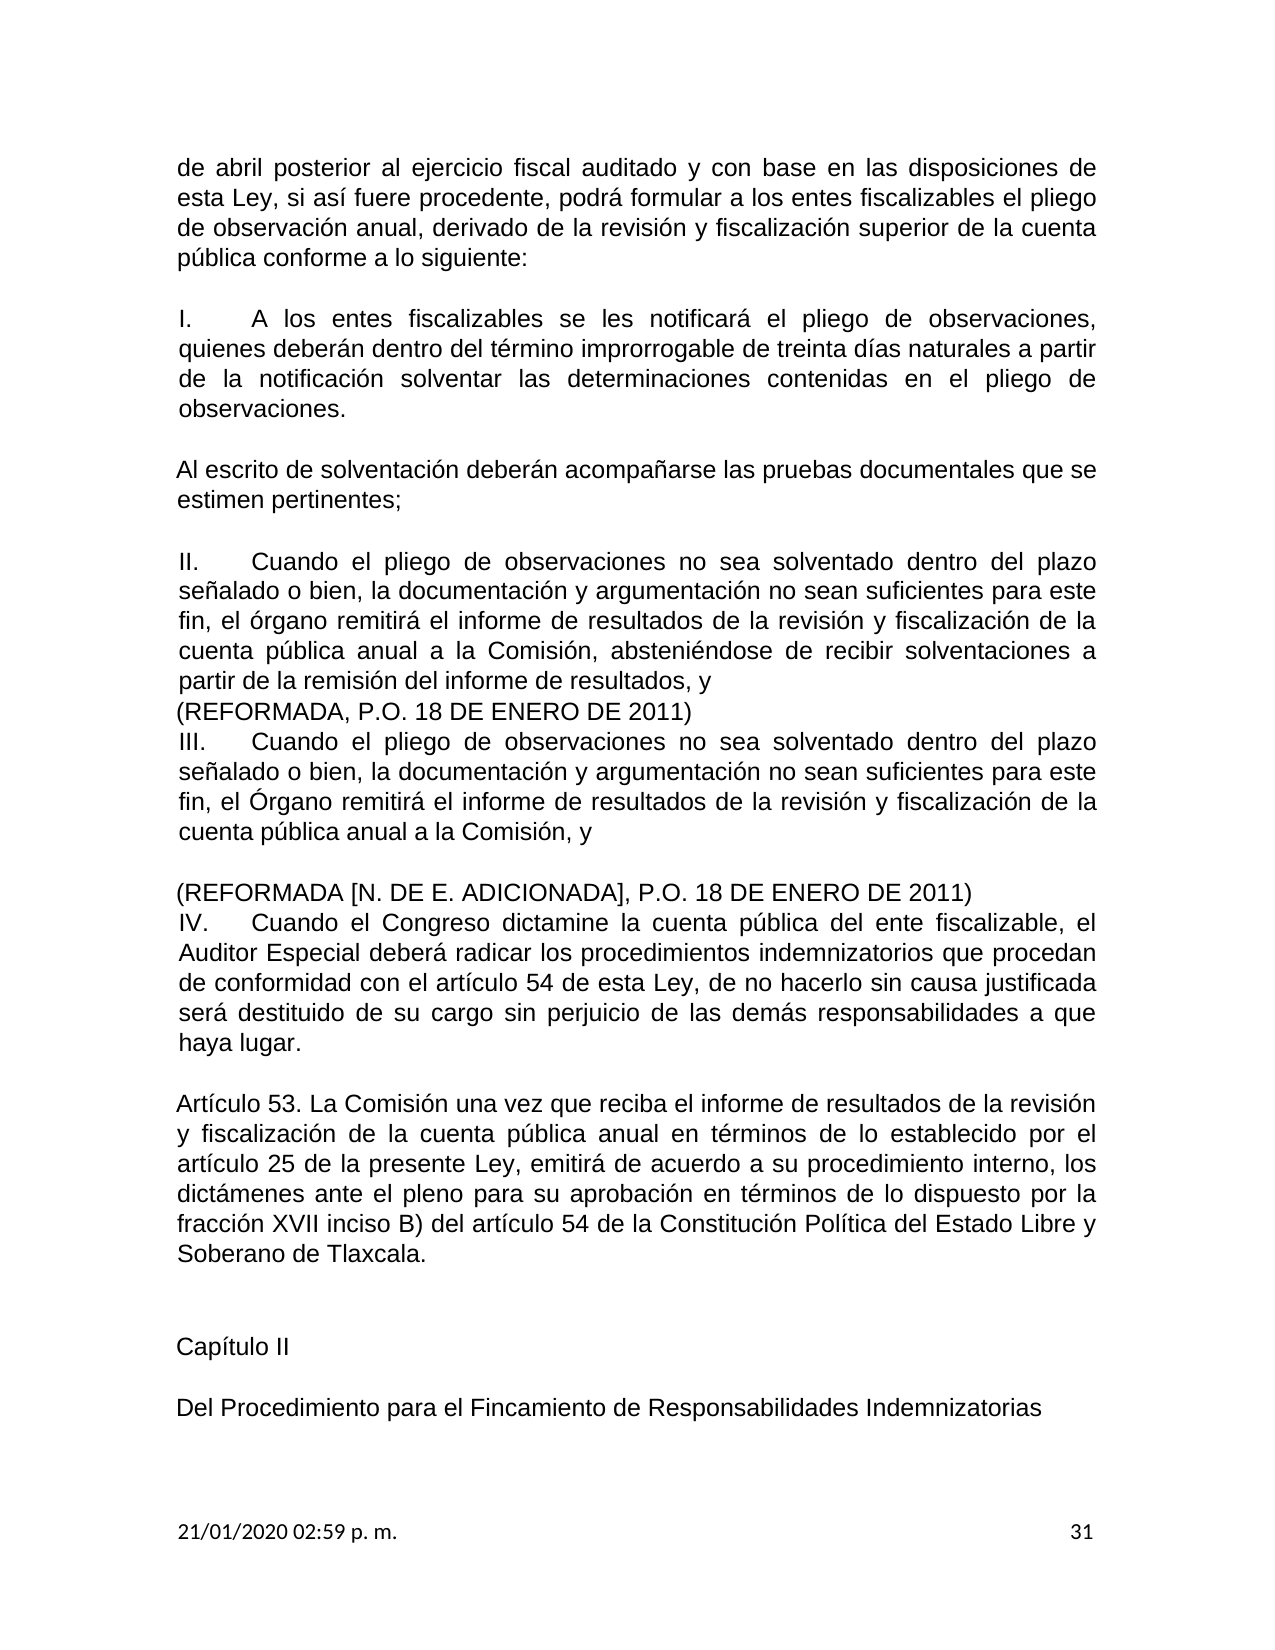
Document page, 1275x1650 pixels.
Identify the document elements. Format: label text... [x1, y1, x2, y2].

text (REFORMADA [N. DE E. ADICIONADA], P.O. 18 DE ENERO DE 2011) [176, 878, 1098, 907]
list Cuando el pliego de observaciones no sea solventado dentro del plazo señalado o bien, la documentación y argumentación no sean suficientes para este fin, el Órgano remitirá el informe de resultados de la revisión y fiscalización de la cuenta pública anual a la Comisión, y [178, 727, 1098, 845]
list A los entes fiscalizables se les notificará el pliego de observaciones, quienes deberán dentro del término improrrogable de treinta días naturales a partir de la notificación solventar las determinaciones contenidas en el pliego de observaciones. [178, 304, 1098, 422]
list Cuando el Congreso dictamine la cuenta pública del ente fiscalizable, el Auditor Especial deberá radicar los procedimientos indemnizatorios que procedan de conformidad con el artículo 54 de esta Ley, de no hacerlo sin causa justificada será destituido de su cargo sin perjuicio de las demás responsabilidades a que haya lugar. [178, 908, 1098, 1057]
text Al escrito de solventación deberán acompañarse las pruebas documentales que se estimen pertinentes; [176, 455, 1098, 514]
text Artículo 53. La Comisión una vez que reciba el informe de resultados de la revisión y fiscalización de la cuenta pública anual en términos de lo establecido por el artículo 25 de la presente Ley, emitirá de acuerdo a su procedimiento interno, los dictámenes ante el pleno para su aprobación en términos de lo dispuesto por la fracción XVII inciso B) del artículo 54 de la Constitución Política del Estado Libre y Soberano de Tlaxcala. [176, 1089, 1098, 1268]
text Capítulo II [176, 1331, 1098, 1360]
list Cuando el pliego de observaciones no sea solventado dentro del plazo señalado o bien, la documentación y argumentación no sean suficientes para este fin, el órgano remitirá el informe de resultados de la revisión y fiscalización de la cuenta pública anual a la Comisión, absteniéndose de recibir solventaciones a partir de la remisión del informe de resultados, y [178, 546, 1098, 695]
text Del Procedimiento para el Fincamiento de Responsabilidades Indemnizatorias [176, 1393, 1098, 1422]
text (REFORMADA, P.O. 18 DE ENERO DE 2011) [176, 696, 1098, 725]
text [176, 153, 1098, 271]
